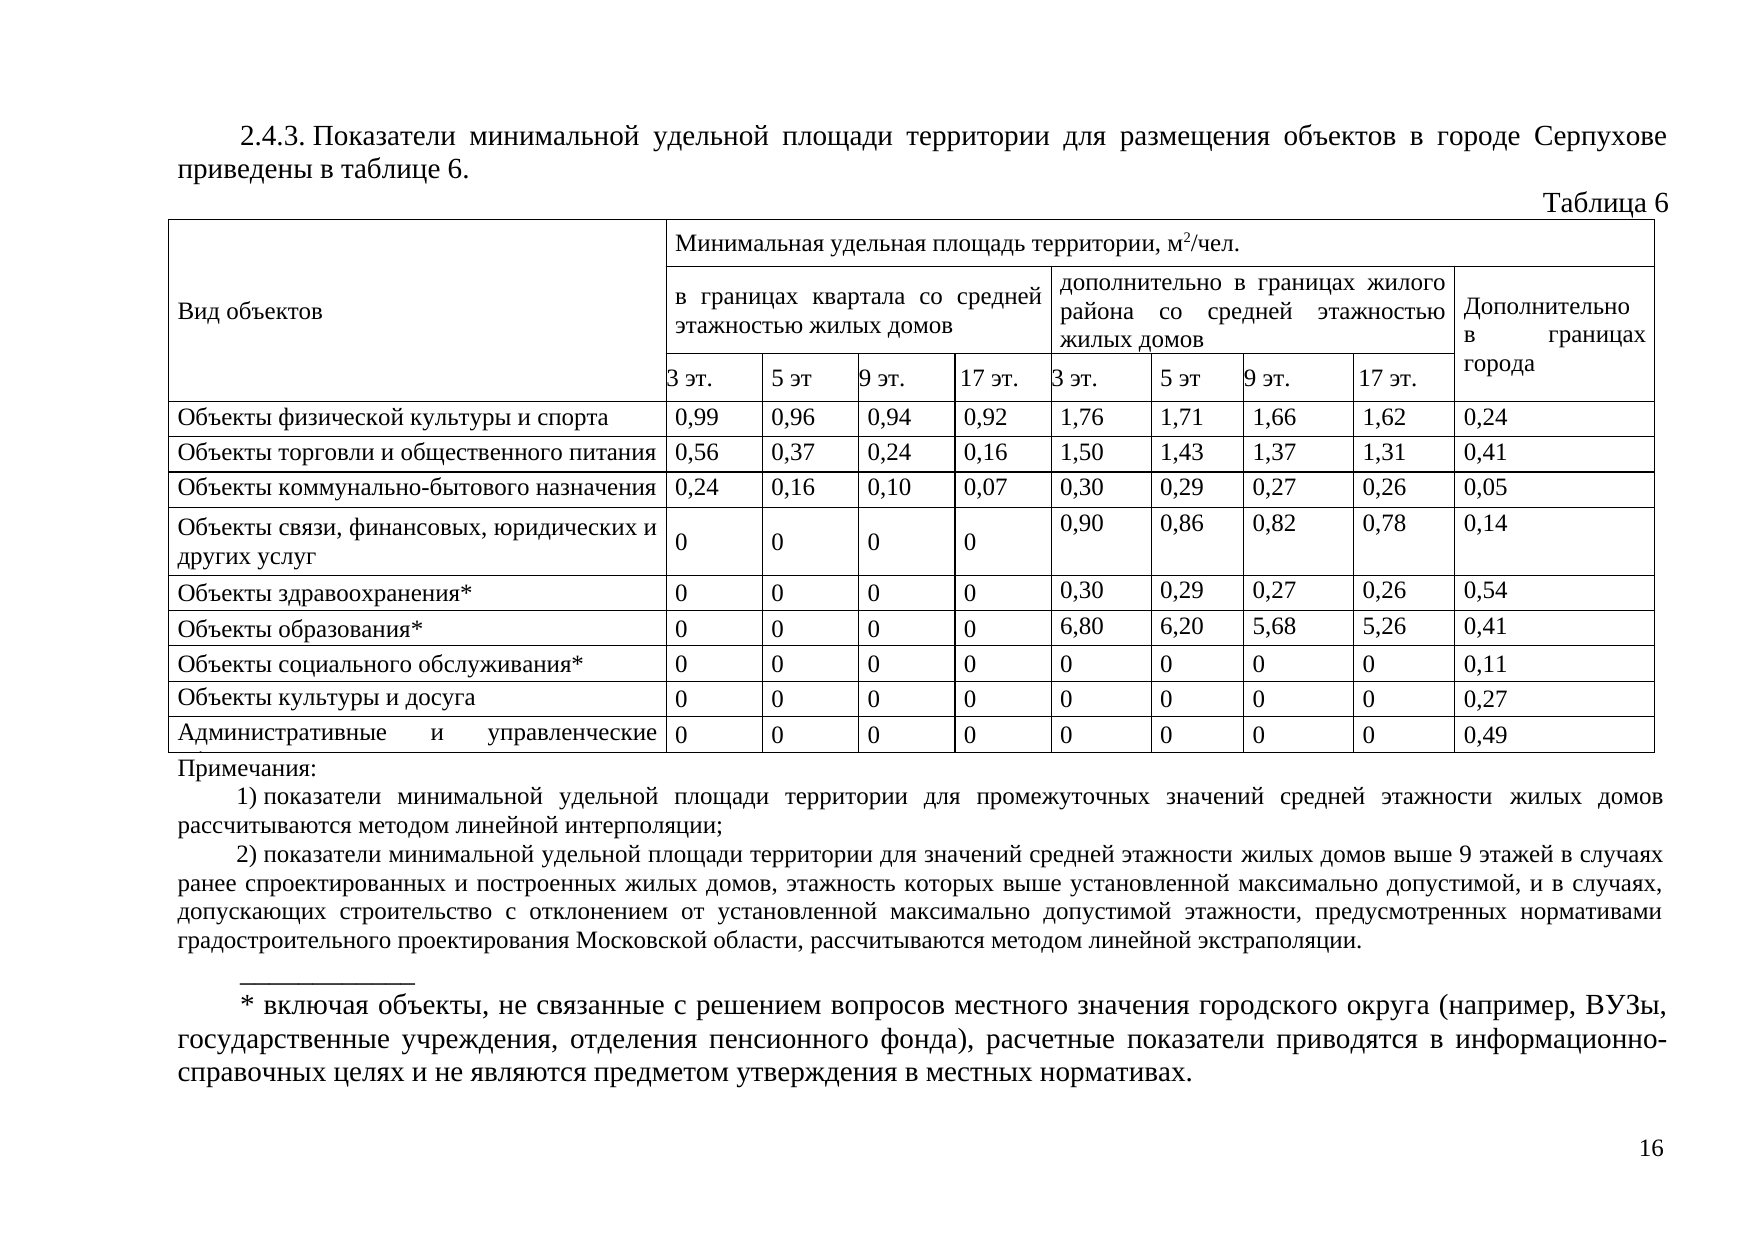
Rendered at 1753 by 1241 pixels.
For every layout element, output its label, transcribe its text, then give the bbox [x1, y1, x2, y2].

table_cell 1,37 [1244, 437, 1353, 471]
table_cell 0,27 [1244, 473, 1353, 507]
table_cell 0,49 [1455, 717, 1654, 752]
table_cell 0 [1152, 646, 1243, 681]
table_cell Административные и управленческие объекты* * [169, 717, 666, 752]
table_cell 0,41 [1455, 611, 1654, 645]
table_cell 0 [956, 717, 1051, 752]
table_cell 1,76 [1052, 402, 1151, 436]
table_cell 0,24 [859, 437, 954, 471]
table_cell 0,10 [859, 473, 954, 507]
table_cell Объекты социального обслуживания* [169, 646, 666, 681]
table_cell 0,30 [1052, 473, 1151, 507]
table_cell 9 эт. [859, 354, 954, 401]
table_cell 0,24 [1455, 402, 1654, 436]
table_cell 0 [1244, 717, 1353, 752]
table_cell 0,94 [859, 402, 954, 436]
table_cell 0 [667, 717, 762, 752]
table_cell 6,80 [1052, 611, 1151, 645]
table_cell 3 эт. [1052, 354, 1151, 401]
table_cell 0,30 [1052, 576, 1151, 610]
table_cell 0,29 [1152, 576, 1243, 610]
table_cell 1,43 [1152, 437, 1243, 471]
table_cell 0,92 [956, 402, 1051, 436]
table_cell 0 [956, 508, 1051, 574]
table_cell 0 [859, 576, 954, 610]
table_cell 0,86 [1152, 508, 1243, 574]
table_cell 0 [1052, 717, 1151, 752]
table_cell Объекты связи, финансовых, юридических и других услуг [169, 508, 666, 574]
table_cell Объекты коммунально-бытового назначения [169, 473, 666, 507]
table_cell Объекты образования* [169, 611, 666, 645]
table_cell 0,24 [667, 473, 762, 507]
table_cell 1,50 [1052, 437, 1151, 471]
text Примечания: [177, 753, 1663, 781]
table_cell 0 [1152, 717, 1243, 752]
table_cell 0 [1052, 682, 1151, 716]
text Таблица 6 [177, 185, 1669, 219]
table_cell Объекты торговли и общественного питания [169, 437, 666, 471]
table_cell 5,68 [1244, 611, 1353, 645]
text 2.4.3. Показатели минимальной удельной площади территории для размещения объектов в городе Серпухове приведены в таблице 6. [177, 118, 1669, 185]
table_cell 0 [859, 682, 954, 716]
table_cell дополнительно в границах жилого района со средней этажностью жилых домов [1052, 267, 1454, 353]
table_cell Объекты культуры и досуга [169, 682, 666, 716]
table_cell 0,90 [1052, 508, 1151, 574]
table_cell 5 эт [1152, 354, 1243, 401]
text * включая объекты, не связанные с решением вопросов местного значения городского округа (например, ВУЗы, государственные учреждения, отделения пенсионного фонда), расчетные показатели приводятся в информационно-справочных целях и не являются предметом утверждения в местных нормативах. [177, 987, 1669, 1088]
table_header Вид объектов [169, 220, 666, 401]
table_cell 0,37 [763, 437, 858, 471]
table_cell 3 эт. [667, 354, 762, 401]
table_cell 0 [763, 646, 858, 681]
table_cell 0,78 [1354, 508, 1454, 574]
table_cell 0,26 [1354, 473, 1454, 507]
table_cell 0,82 [1244, 508, 1353, 574]
table_cell 5 эт [763, 354, 858, 401]
table_cell 0 [956, 646, 1051, 681]
table_cell 0 [1354, 682, 1454, 716]
table_cell 1,62 [1354, 402, 1454, 436]
table_cell 0 [667, 682, 762, 716]
table_cell 17 эт. [1354, 354, 1454, 401]
table_cell 0 [1244, 646, 1353, 681]
table_cell 0,41 [1455, 437, 1654, 471]
table_cell 0,26 [1354, 576, 1454, 610]
table_header Минимальная удельная площадь территории, м2/чел. [667, 220, 1654, 266]
table_cell 0,07 [956, 473, 1051, 507]
table_cell 0,96 [763, 402, 858, 436]
table_cell 1,66 [1244, 402, 1353, 436]
table_cell 0 [667, 611, 762, 645]
table_cell 0 [763, 576, 858, 610]
table_cell 0 [763, 611, 858, 645]
text ____________ [177, 954, 1669, 987]
table_cell 17 эт. [956, 354, 1051, 401]
table_cell 9 эт. [1244, 354, 1353, 401]
table_cell 0 [1354, 646, 1454, 681]
table_cell 0 [956, 611, 1051, 645]
table_cell 0 [763, 682, 858, 716]
table_cell 6,20 [1152, 611, 1243, 645]
table_cell в границах квартала со средней этажностью жилых домов [667, 267, 1051, 353]
table_cell 0,29 [1152, 473, 1243, 507]
text 1) показатели минимальной удельной площади территории для промежуточных значений средней этажности жилых домов рассчитываются методом линейной интерполяции; [177, 781, 1663, 839]
table_cell 0 [763, 508, 858, 574]
table_cell 0 [859, 646, 954, 681]
table_cell 0,16 [956, 437, 1051, 471]
table_cell 0 [667, 646, 762, 681]
table_cell 1,71 [1152, 402, 1243, 436]
table_cell 0 [859, 717, 954, 752]
table_cell 0 [667, 508, 762, 574]
table_cell 0 [859, 508, 954, 574]
table_cell Объекты здравоохранения* [169, 576, 666, 610]
table_cell 0 [859, 611, 954, 645]
text 2) показатели минимальной удельной площади территории для значений средней этажности жилых домов выше 9 этажей в случаях ранее спроектированных и построенных жилых домов, этажность которых выше установленной максимально допустимой, и в случаях, допускающих строительство с отклонением от установленной максимально допустимой этажности, предусмотренных нормативами градостроительного проектирования Московской области, рассчитываются методом линейной экстраполяции. [177, 839, 1663, 954]
table_cell 0,27 [1455, 682, 1654, 716]
table_cell 0 [1244, 682, 1353, 716]
table_cell 0 [1152, 682, 1243, 716]
table_cell 0 [667, 576, 762, 610]
table_cell 0,99 [667, 402, 762, 436]
table_cell 1,31 [1354, 437, 1454, 471]
table_cell Дополнительно в границах города [1455, 267, 1654, 401]
table_cell 0 [1354, 717, 1454, 752]
table_cell Объекты физической культуры и спорта [169, 402, 666, 436]
table_cell 0,16 [763, 473, 858, 507]
table_cell 0 [763, 717, 858, 752]
table_cell 5,26 [1354, 611, 1454, 645]
table_cell 0,11 [1455, 646, 1654, 681]
table_cell 0,27 [1244, 576, 1353, 610]
table_cell 0 [956, 576, 1051, 610]
table_cell 0,56 [667, 437, 762, 471]
table_cell 0 [1052, 646, 1151, 681]
table_cell 0,05 [1455, 473, 1654, 507]
table_cell 0 [956, 682, 1051, 716]
table_cell 0,14 [1455, 508, 1654, 574]
table_cell 0,54 [1455, 576, 1654, 610]
